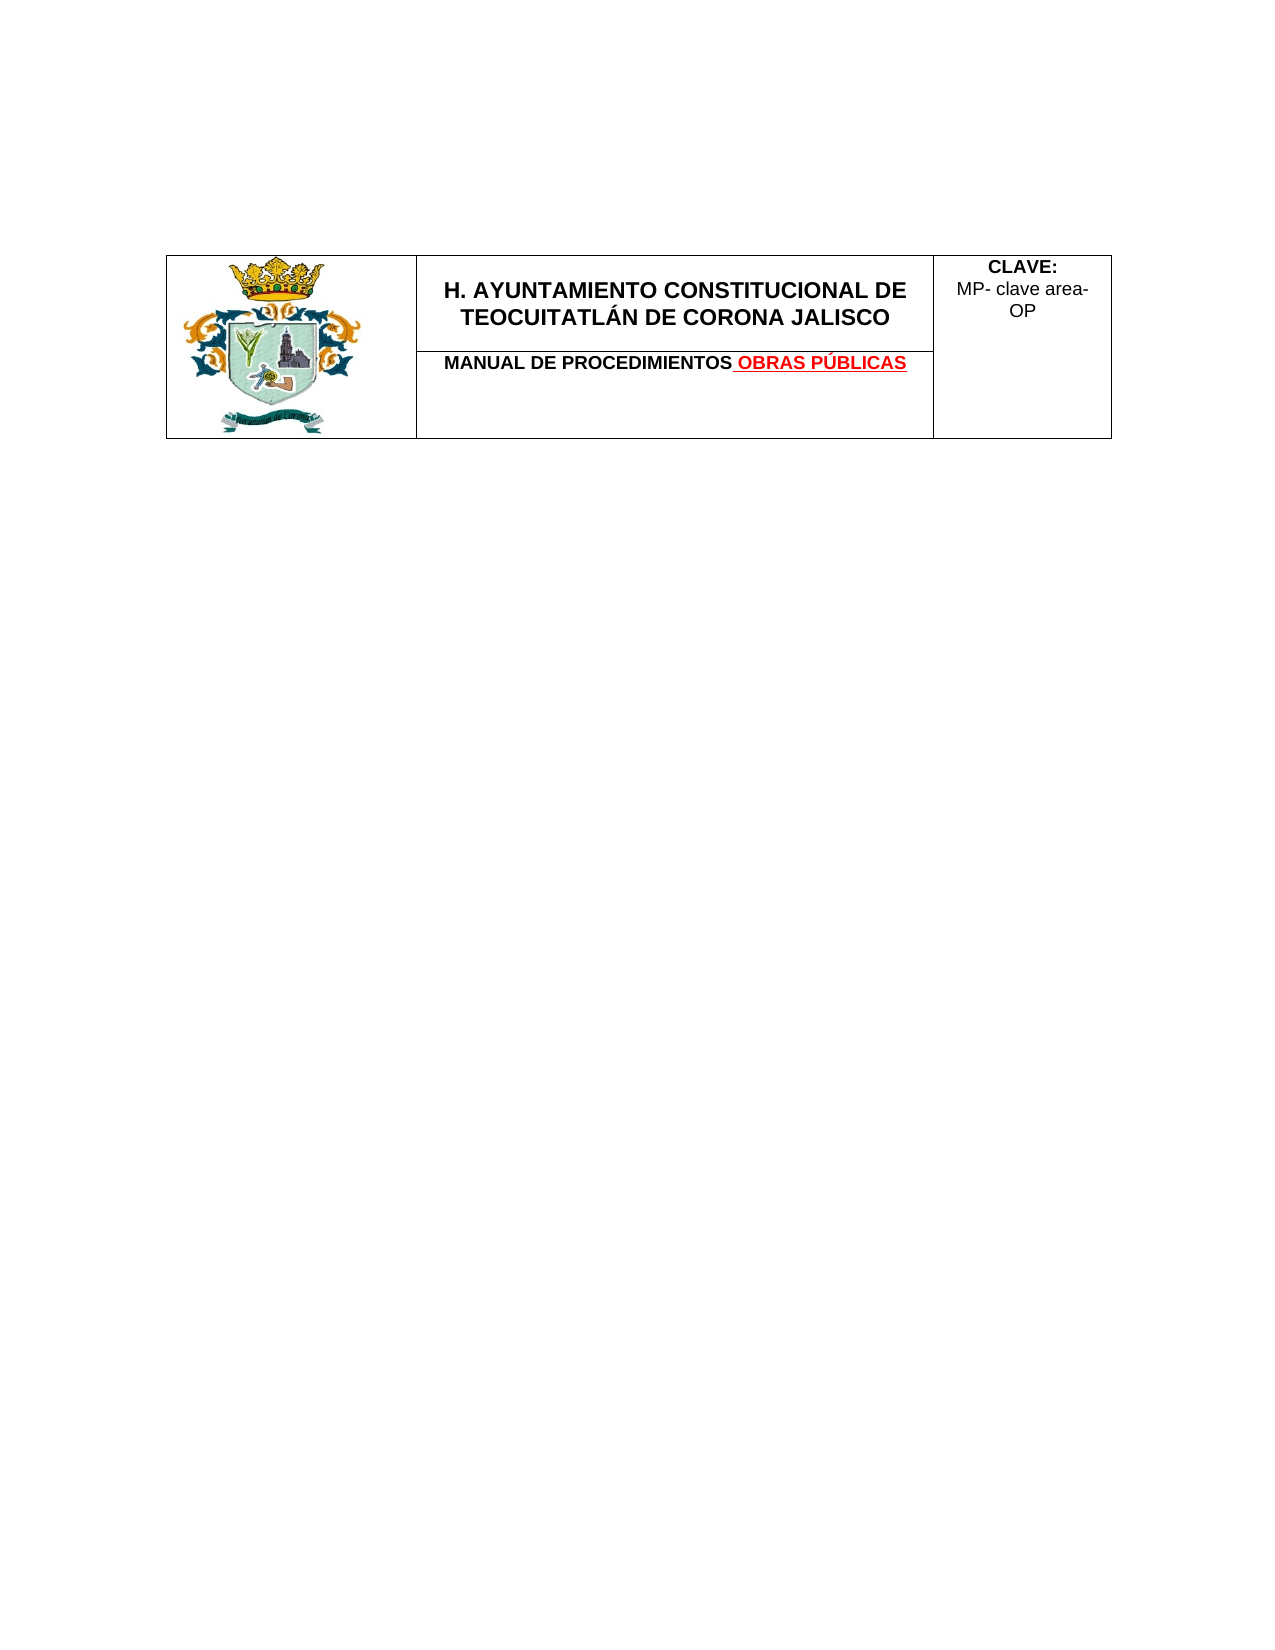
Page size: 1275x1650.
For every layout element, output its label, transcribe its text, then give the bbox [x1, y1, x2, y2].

table_header [368, 256, 416, 438]
picture [177, 256, 368, 438]
table_cell MANUAL DE PROCEDIMIENTOS OBRAS PÚBLICAS [417, 352, 933, 438]
table_header CLAVE: MP- clave area-OP [934, 256, 1111, 438]
table_header H. AYUNTAMIENTO CONSTITUCIONAL DE TEOCUITATLÁN DE CORONA JALISCO [417, 256, 933, 351]
table_header [167, 256, 177, 438]
